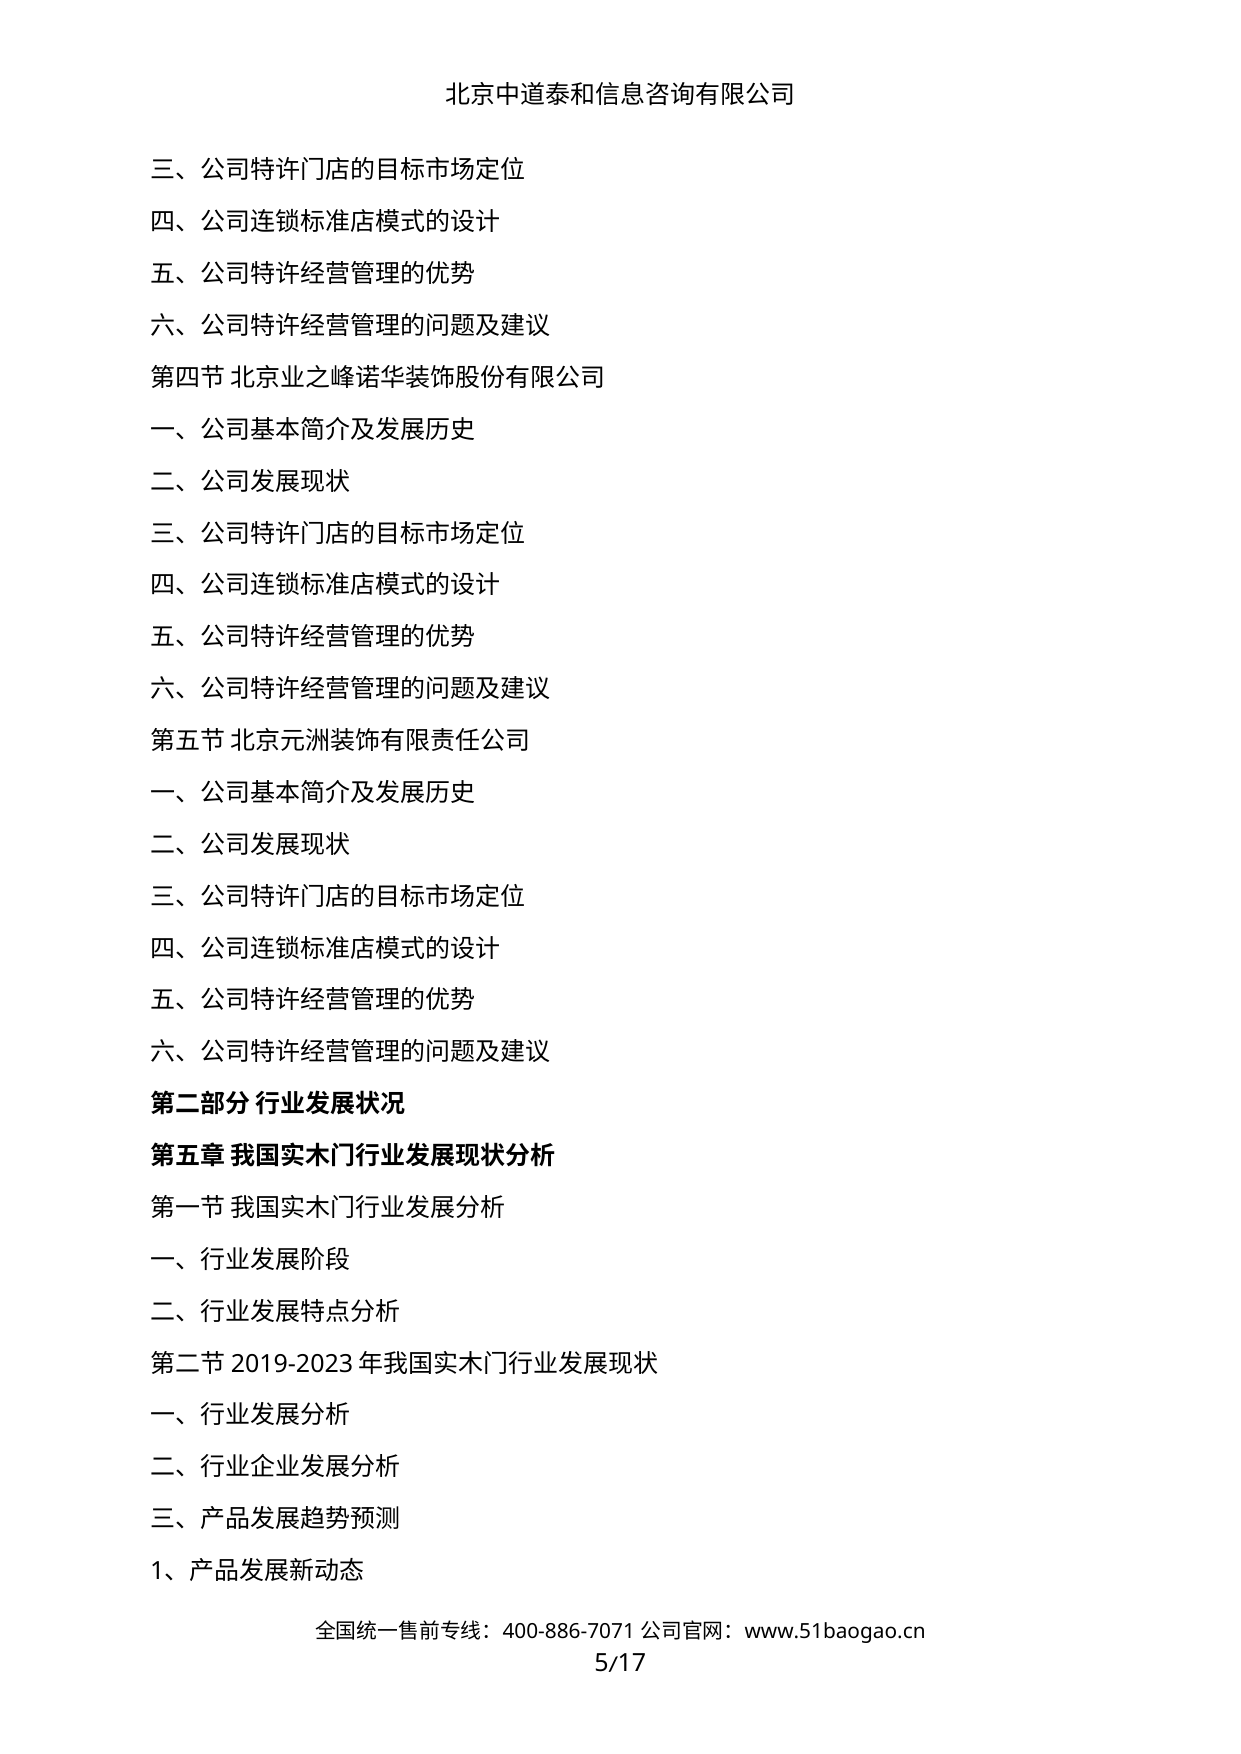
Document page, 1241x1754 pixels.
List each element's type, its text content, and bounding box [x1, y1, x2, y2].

text 一、公司基本简介及发展历史 [150, 772, 1090, 809]
text 第一节 我国实木门行业发展分析 [150, 1187, 1090, 1224]
text 三、公司特许门店的目标市场定位 [150, 876, 1090, 912]
text 六、公司特许经营管理的问题及建议 [150, 306, 1090, 342]
text 五、公司特许经营管理的优势 [150, 254, 1090, 290]
text 第二节 2019-2023年我国实木门行业发展现状 [150, 1343, 1090, 1379]
text 一、公司基本简介及发展历史 [150, 409, 1090, 446]
text 四、公司连锁标准店模式的设计 [150, 565, 1090, 601]
text 1、产品发展新动态 [150, 1551, 1090, 1587]
text 三、公司特许门店的目标市场定位 [150, 150, 1090, 186]
text 第二部分 行业发展状况 [150, 1084, 1090, 1120]
text 六、公司特许经营管理的问题及建议 [150, 669, 1090, 705]
text 第五章 我国实木门行业发展现状分析 [150, 1136, 1090, 1172]
text 一、行业发展阶段 [150, 1239, 1090, 1276]
text 五、公司特许经营管理的优势 [150, 980, 1090, 1016]
text 第五节 北京元洲装饰有限责任公司 [150, 721, 1090, 757]
text 三、公司特许门店的目标市场定位 [150, 513, 1090, 549]
text 三、产品发展趋势预测 [150, 1499, 1090, 1535]
text 四、公司连锁标准店模式的设计 [150, 928, 1090, 964]
text 第四节 北京业之峰诺华装饰股份有限公司 [150, 357, 1090, 394]
text 二、公司发展现状 [150, 824, 1090, 861]
text 二、行业企业发展分析 [150, 1447, 1090, 1483]
text 一、行业发展分析 [150, 1395, 1090, 1431]
text 二、行业发展特点分析 [150, 1291, 1090, 1327]
text 四、公司连锁标准店模式的设计 [150, 202, 1090, 238]
text 五、公司特许经营管理的优势 [150, 617, 1090, 653]
text 二、公司发展现状 [150, 461, 1090, 497]
text 六、公司特许经营管理的问题及建议 [150, 1032, 1090, 1068]
